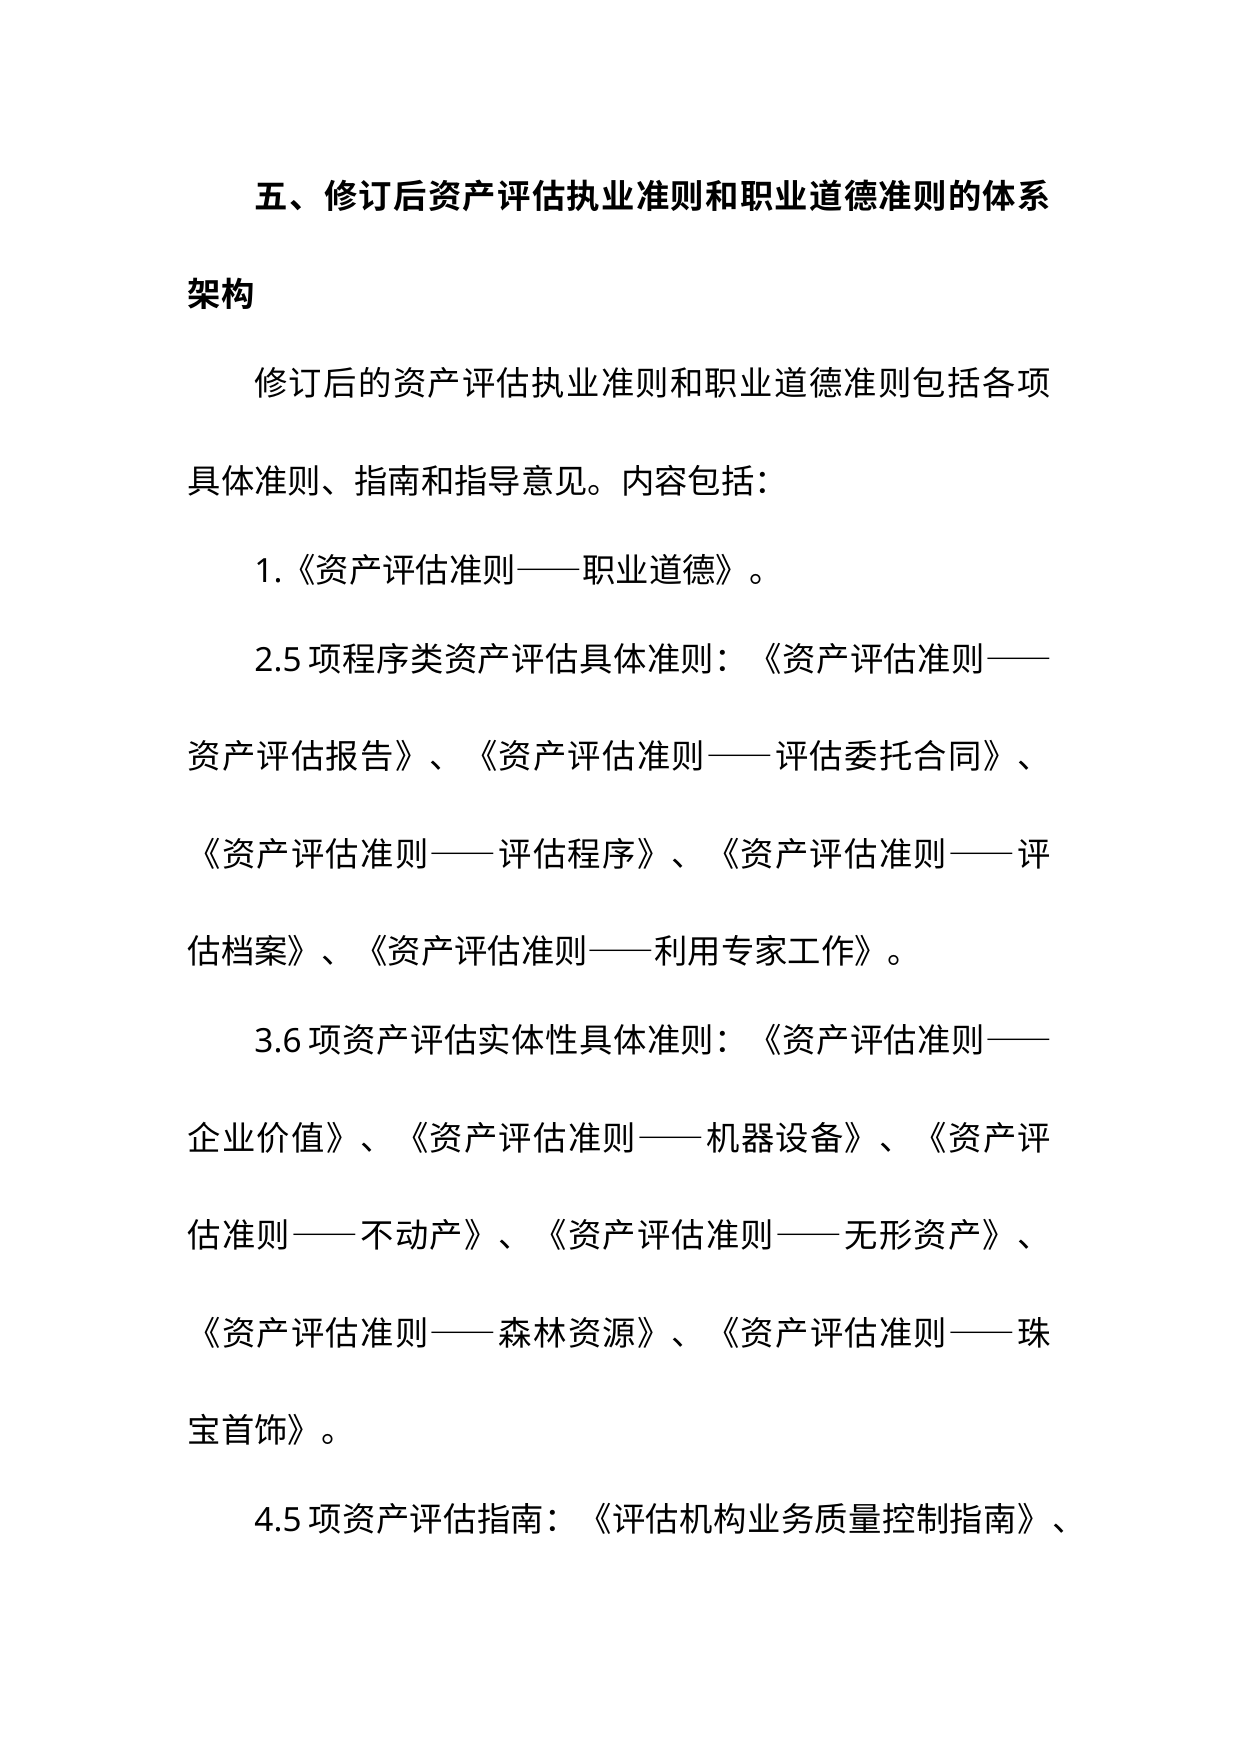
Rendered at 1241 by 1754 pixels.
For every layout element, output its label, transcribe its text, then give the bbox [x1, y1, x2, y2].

text 五、修订后资产评估执业准则和职业道德准则的体系架构 [187, 162, 1053, 324]
text 1.《资产评估准则——职业道德》。 [187, 535, 1053, 600]
text 2.5项程序类资产评估具体准则：《资产评估准则——资产评估报告》、《资产评估准则——评估委托合同》、《资产评估准则——评估程序》、《资产评估准则——评估档案》、《资产评估准则——利用专家工作》。 [187, 624, 1053, 982]
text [187, 1485, 1053, 1550]
text 3.6项资产评估实体性具体准则：《资产评估准则——企业价值》、《资产评估准则——机器设备》、《资产评估准则——不动产》、《资产评估准则——无形资产》、《资产评估准则——森林资源》、《资产评估准则——珠宝首饰》。 [187, 1006, 1053, 1461]
text 修订后的资产评估执业准则和职业道德准则包括各项具体准则、指南和指导意见。内容包括： [187, 348, 1053, 511]
